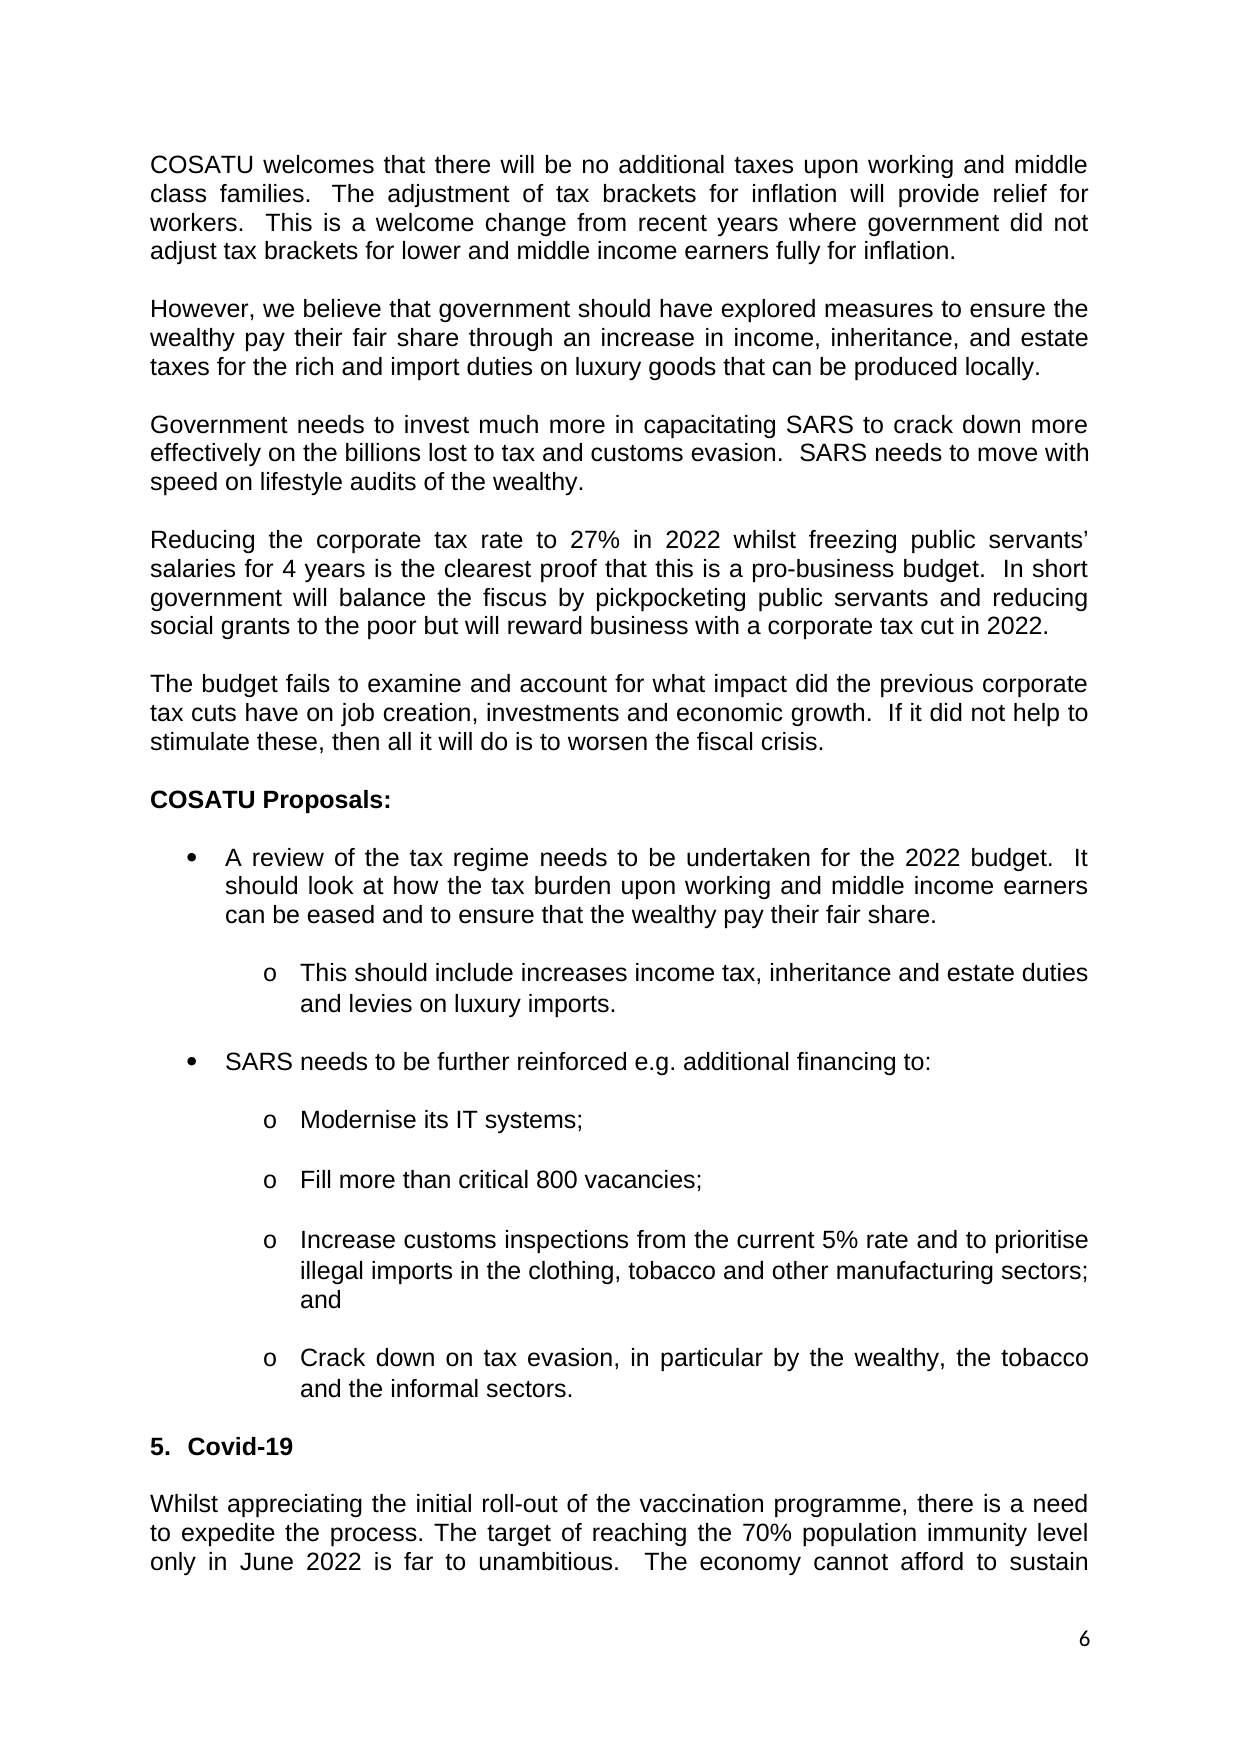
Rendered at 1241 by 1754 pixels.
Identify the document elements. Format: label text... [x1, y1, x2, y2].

list Fill more than critical 800 vacancies; [262, 1165, 1090, 1196]
text The budget fails to examine and account for what impact did the previous corporate tax cuts have on job creation, investments and economic growth. If it did not help to stimulate these, then all it will do is to worsen the fiscal crisis. [150, 669, 1090, 755]
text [150, 1489, 1090, 1576]
list Increase customs inspections from the current 5% rate and to prioritise illegal imports in the clothing, tobacco and other manufacturing sectors; and [262, 1225, 1090, 1313]
text Government needs to invest much more in capacitating SARS to crack down more effectively on the billions lost to tax and customs evasion. SARS needs to move with speed on lifestyle audits of the wealthy. [150, 409, 1090, 496]
list Covid-19 [150, 1432, 1090, 1460]
list Modernise its IT systems; [262, 1105, 1090, 1136]
text However, we believe that government should have explored measures to ensure the wealthy pay their fair share through an increase in income, inheritance, and estate taxes for the rich and import duties on luxury goods that can be produced locally. [150, 294, 1090, 380]
list Crack down on tax evasion, in particular by the wealthy, the tobacco and the informal sectors. [262, 1343, 1090, 1402]
text Reducing the corporate tax rate to 27% in 2022 whilst freezing public servants’ salaries for 4 years is the clearest proof that this is a pro-business budget. In short government will balance the fiscus by pickpocketing public servants and reducing social grants to the poor but will reward business with a corporate tax cut in 2022. [150, 525, 1090, 640]
list This should include increases income tax, inheritance and estate duties and levies on luxury imports. [262, 958, 1090, 1018]
list A review of the tax regime needs to be undertaken for the 2022 budget. It should look at how the tax burden upon working and middle income earners can be eased and to ensure that the wealthy pay their fair share. [187, 842, 1090, 929]
text COSATU Proposals: [150, 784, 1090, 813]
list SARS needs to be further reinforced e.g. additional financing to: [187, 1047, 1090, 1076]
text COSATU welcomes that there will be no additional taxes upon working and middle class families. The adjustment of tax brackets for inflation will provide relief for workers. This is a welcome change from recent years where government did not adjust tax brackets for lower and middle income earners fully for inflation. [150, 150, 1090, 265]
